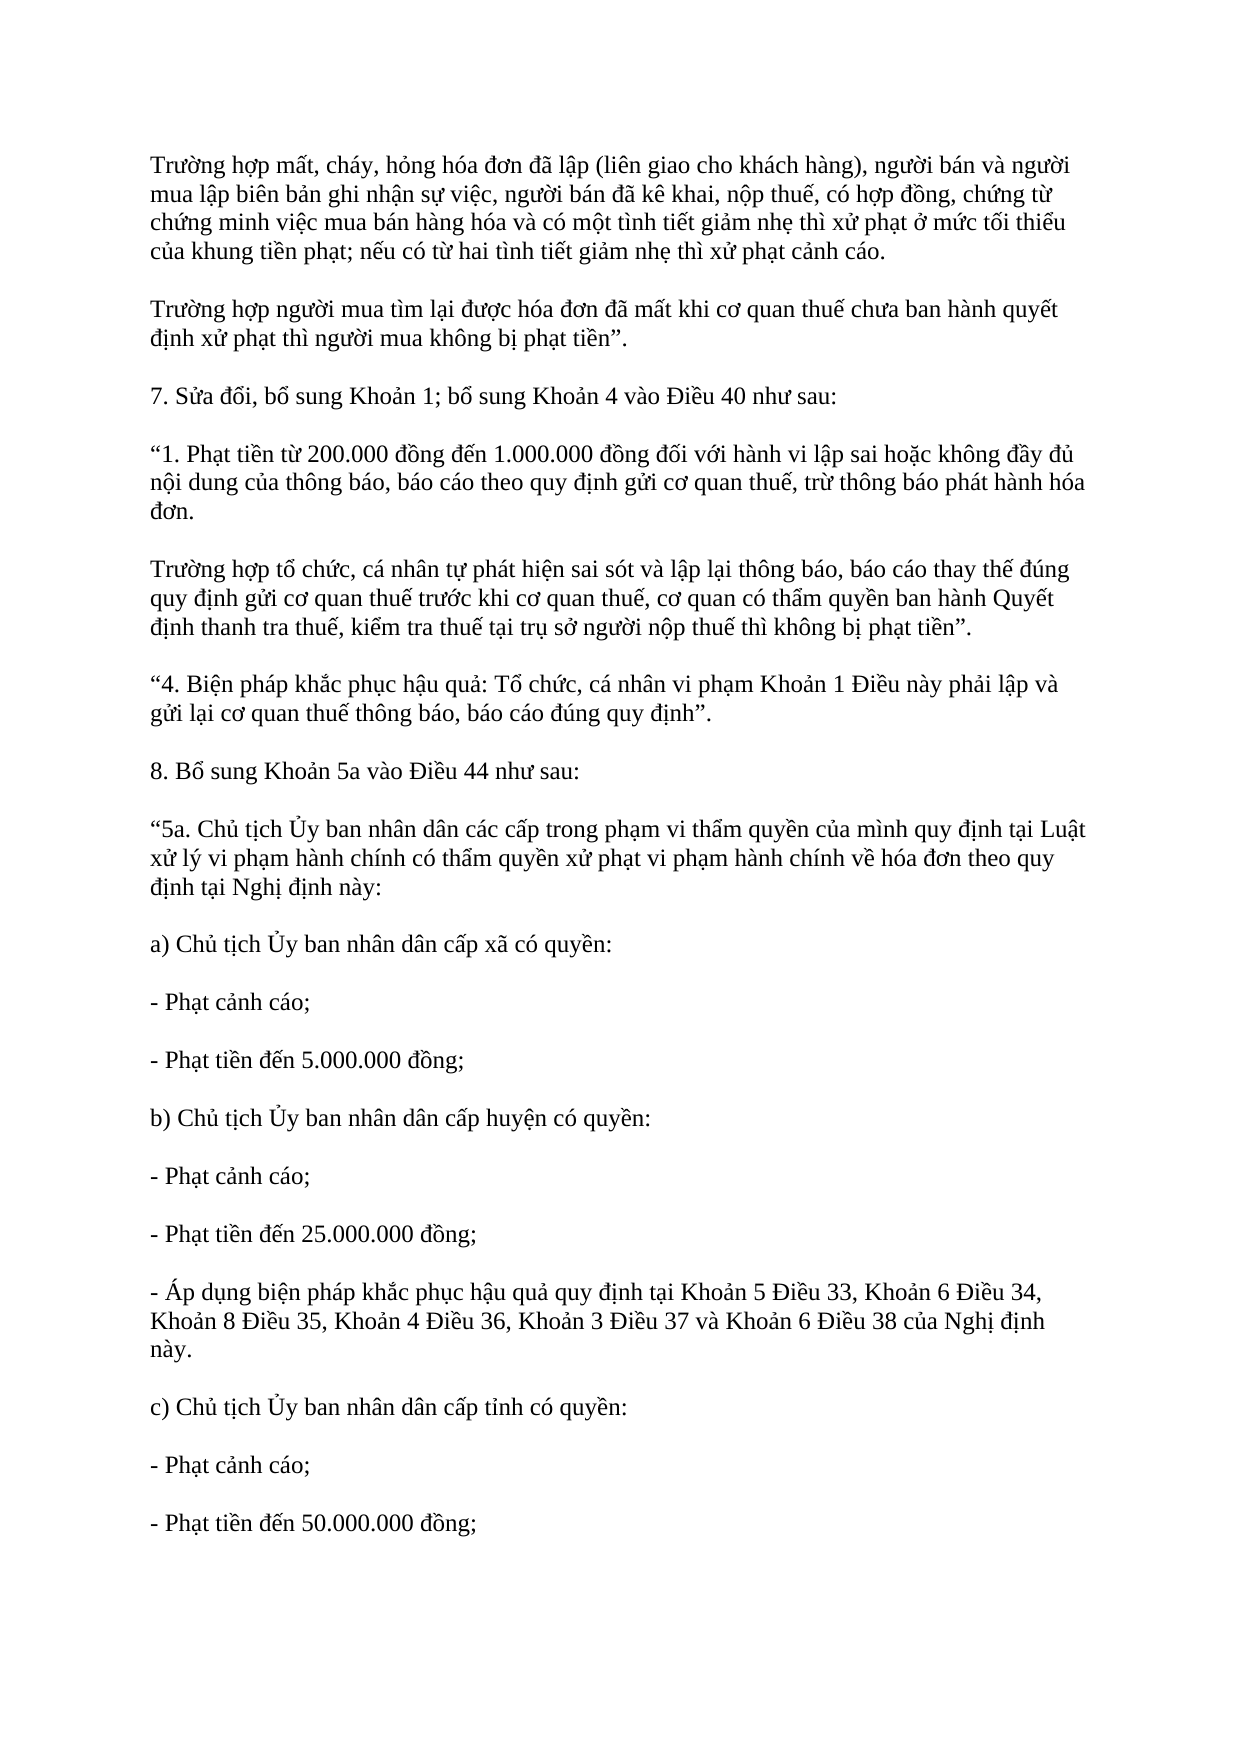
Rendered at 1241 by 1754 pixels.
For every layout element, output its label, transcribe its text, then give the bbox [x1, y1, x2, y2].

text 7. Sửa đổi, bổ sung Khoản 1; bổ sung Khoản 4 vào Điều 40 như sau: [150, 381, 1090, 409]
text “4. Biện pháp khắc phục hậu quả: Tổ chức, cá nhân vi phạm Khoản 1 Điều này phải lập và gửi lại cơ quan thuế thông báo, báo cáo đúng quy định”. [150, 669, 1090, 727]
text c) Chủ tịch Ủy ban nhân dân cấp tỉnh có quyền: [150, 1392, 1090, 1421]
text - Phạt tiền đến 50.000.000 đồng; [150, 1508, 1090, 1537]
text - Phạt cảnh cáo; [150, 1450, 1090, 1479]
text Trường hợp người mua tìm lại được hóa đơn đã mất khi cơ quan thuế chưa ban hành quyết định xử phạt thì người mua không bị phạt tiền”. [150, 294, 1090, 352]
text - Phạt cảnh cáo; [150, 987, 1090, 1016]
text b) Chủ tịch Ủy ban nhân dân cấp huyện có quyền: [150, 1103, 1090, 1132]
text Trường hợp tổ chức, cá nhân tự phát hiện sai sót và lập lại thông báo, báo cáo thay thế đúng quy định gửi cơ quan thuế trước khi cơ quan thuế, cơ quan có thẩm quyền ban hành Quyết định thanh tra thuế, kiểm tra thuế tại trụ sở người nộp thuế thì không bị phạt tiền”. [150, 554, 1090, 640]
text “5a. Chủ tịch Ủy ban nhân dân các cấp trong phạm vi thẩm quyền của mình quy định tại Luật xử lý vi phạm hành chính có thẩm quyền xử phạt vi phạm hành chính về hóa đơn theo quy định tại Nghị định này: [150, 814, 1090, 900]
text - Phạt tiền đến 5.000.000 đồng; [150, 1045, 1090, 1074]
text Trường hợp mất, cháy, hỏng hóa đơn đã lập (liên giao cho khách hàng), người bán và người mua lập biên bản ghi nhận sự việc, người bán đã kê khai, nộp thuế, có hợp đồng, chứng từ chứng minh việc mua bán hàng hóa và có một tình tiết giảm nhẹ thì xử phạt ở mức tối thiểu của khung tiền phạt; nếu có từ hai tình tiết giảm nhẹ thì xử phạt cảnh cáo. [150, 150, 1090, 265]
text a) Chủ tịch Ủy ban nhân dân cấp xã có quyền: [150, 929, 1090, 958]
text - Áp dụng biện pháp khắc phục hậu quả quy định tại Khoản 5 Điều 33, Khoản 6 Điều 34, Khoản 8 Điều 35, Khoản 4 Điều 36, Khoản 3 Điều 37 và Khoản 6 Điều 38 của Nghị định này. [150, 1277, 1090, 1363]
text - Phạt tiền đến 25.000.000 đồng; [150, 1219, 1090, 1248]
text - Phạt cảnh cáo; [150, 1161, 1090, 1190]
text 8. Bổ sung Khoản 5a vào Điều 44 như sau: [150, 756, 1090, 785]
text “1. Phạt tiền từ 200.000 đồng đến 1.000.000 đồng đối với hành vi lập sai hoặc không đầy đủ nội dung của thông báo, báo cáo theo quy định gửi cơ quan thuế, trừ thông báo phát hành hóa đơn. [150, 439, 1090, 525]
